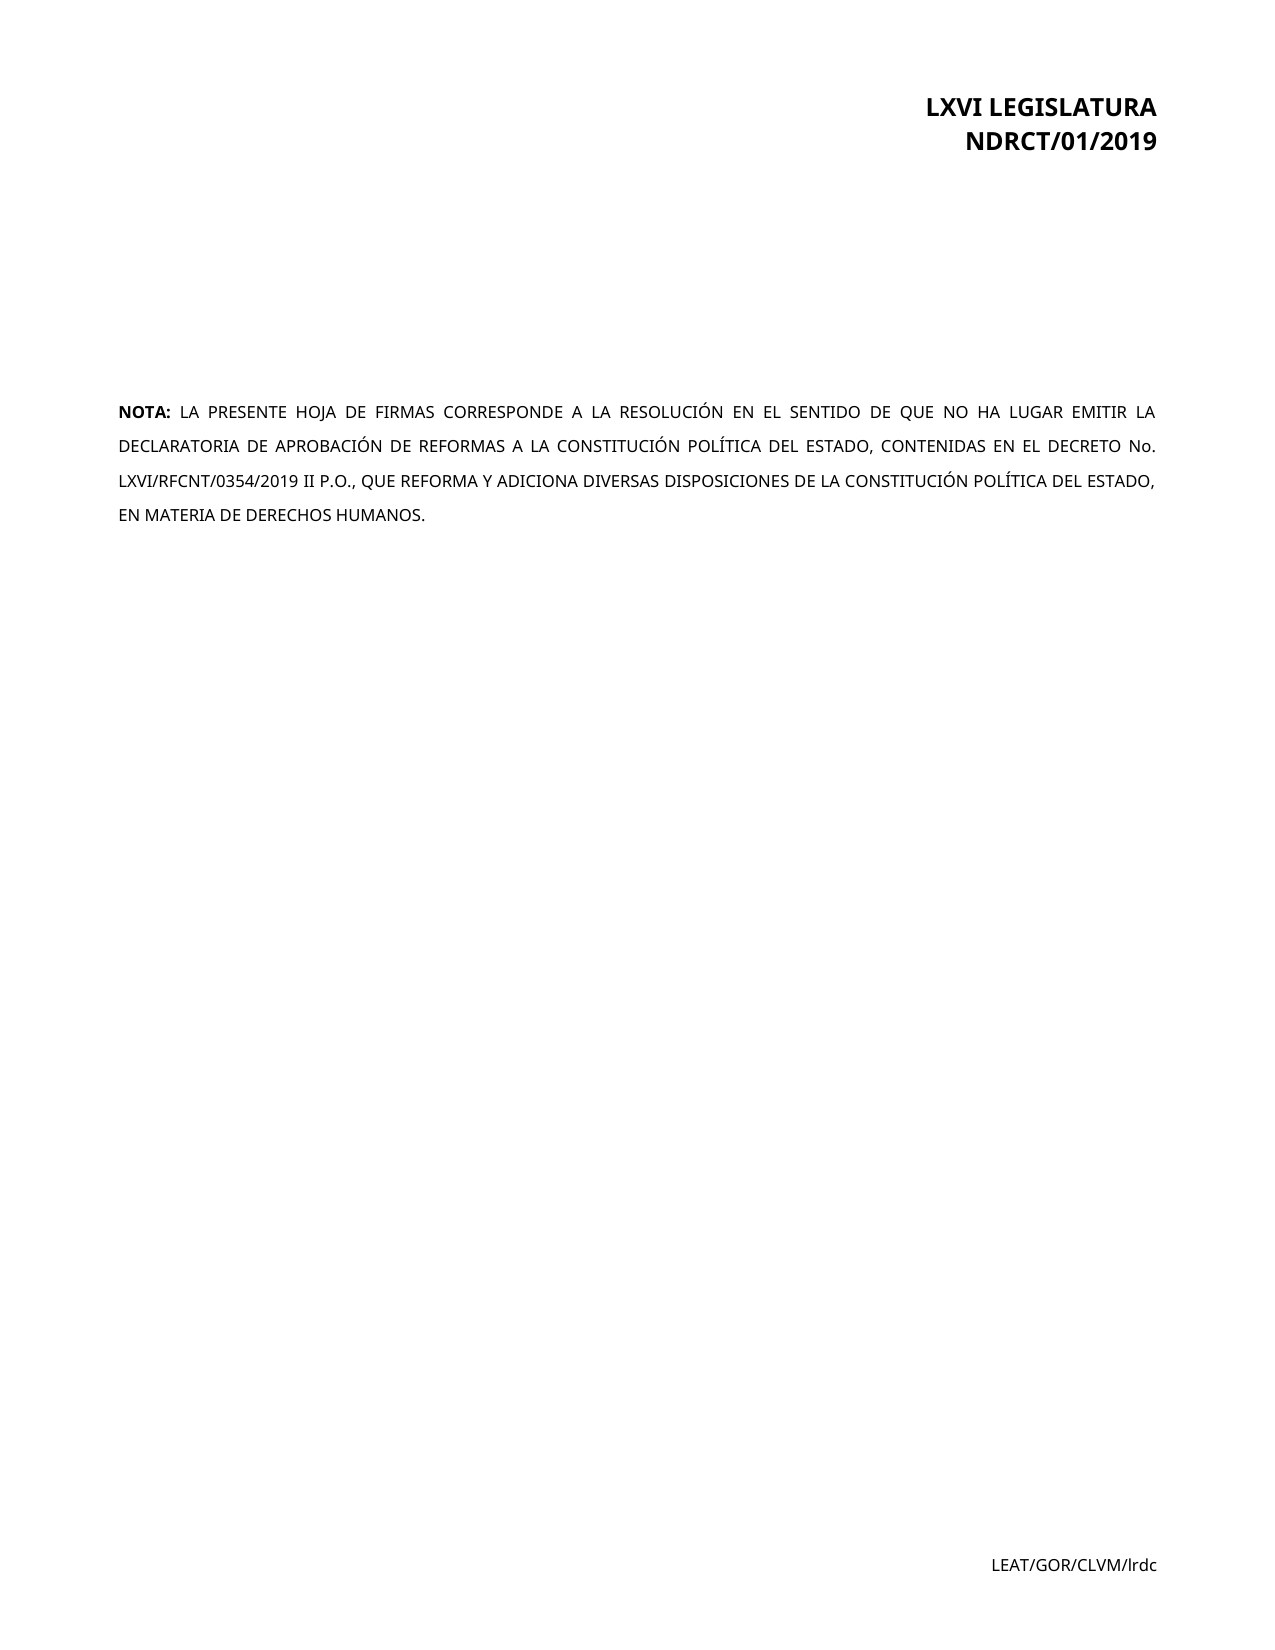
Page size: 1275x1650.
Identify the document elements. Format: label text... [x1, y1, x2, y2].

text NOTA: LA PRESENTE HOJA DE FIRMAS CORRESPONDE A LA RESOLUCIÓN EN EL SENTIDO DE QUE NO HA LUGAR EMITIR LA DECLARATORIA DE APROBACIÓN DE REFORMAS A LA CONSTITUCIÓN POLÍTICA DEL ESTADO, CONTENIDAS EN EL DECRETO No. LXVI/RFCNT/0354/2019 II P.O., QUE REFORMA Y ADICIONA DIVERSAS DISPOSICIONES DE LA CONSTITUCIÓN POLÍTICA DEL ESTADO, EN MATERIA DE DERECHOS HUMANOS. [118, 401, 1157, 526]
